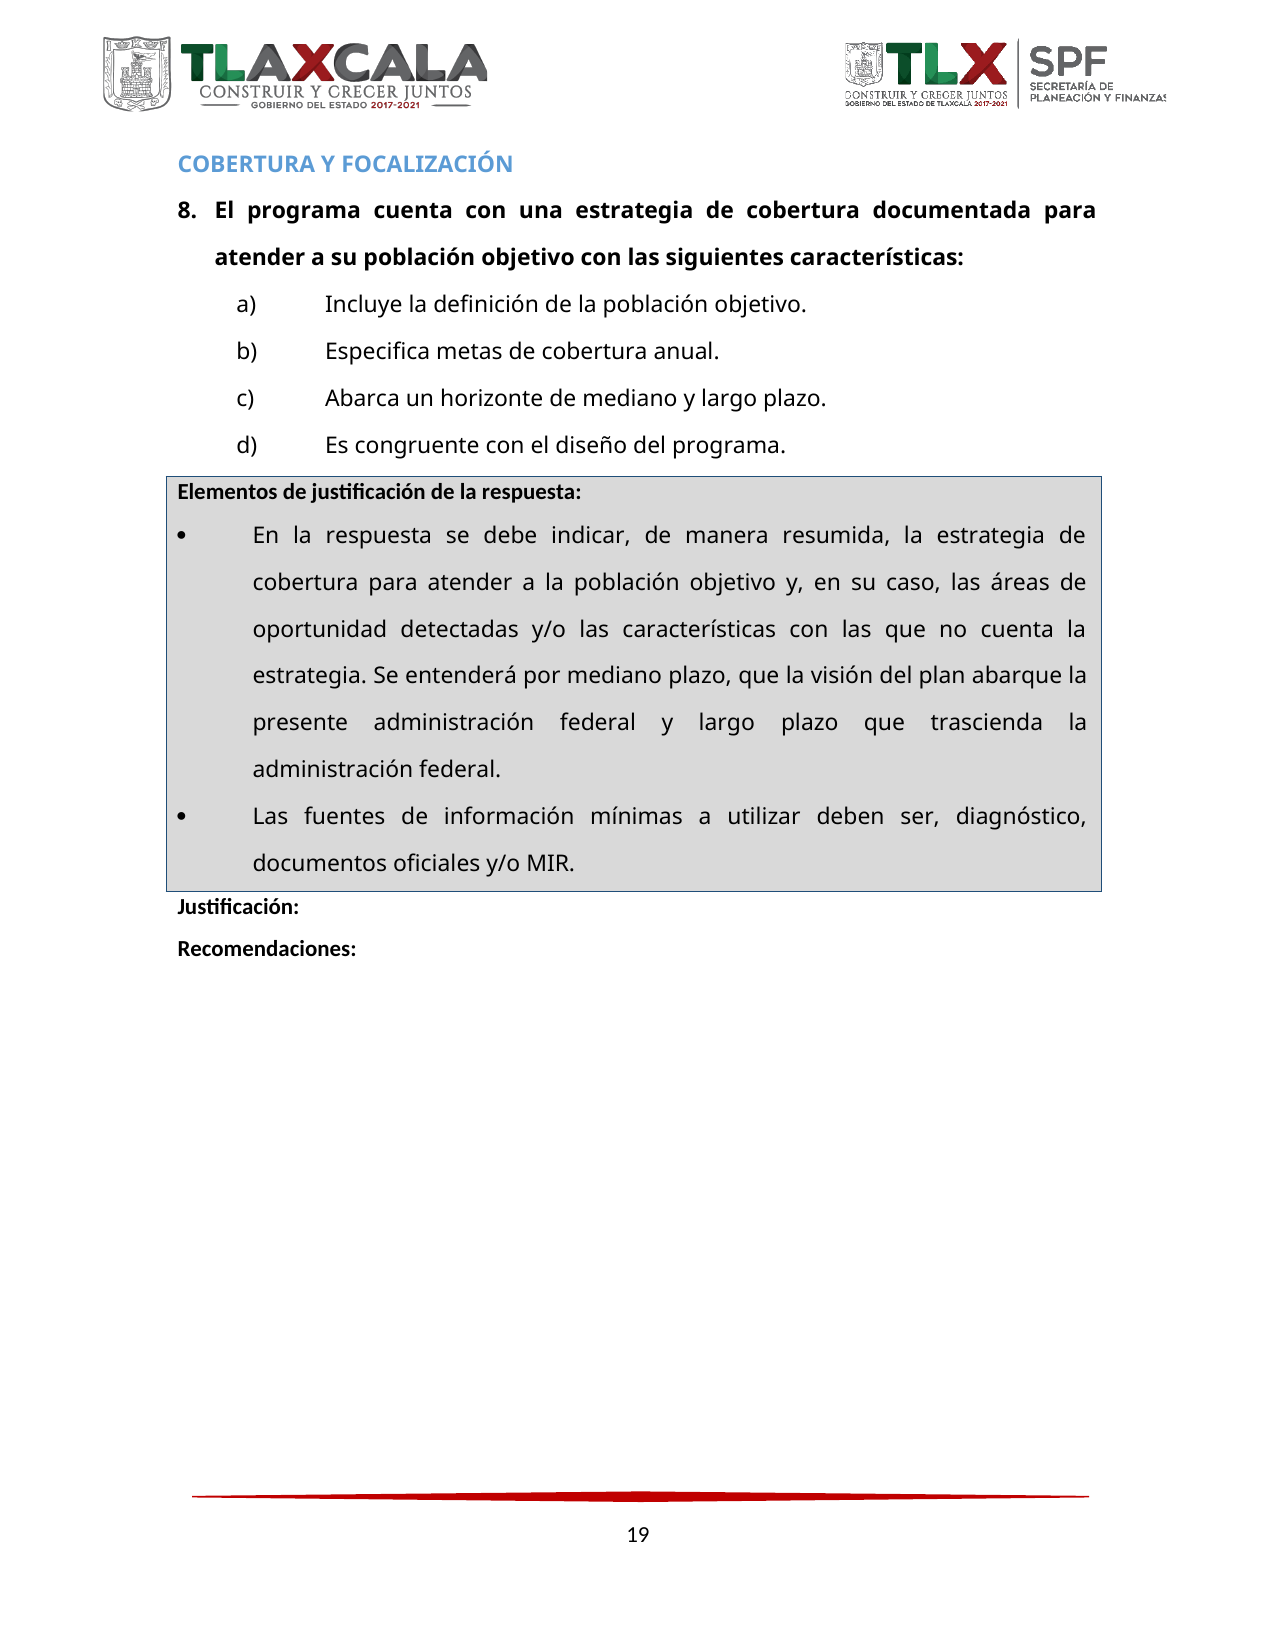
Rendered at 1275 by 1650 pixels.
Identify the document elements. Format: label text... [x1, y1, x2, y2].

text Justificación: [177, 892, 1098, 920]
subtitle El programa cuenta con una estrategia de cobertura documentada para atender a su población objetivo con las siguientes características: [177, 194, 1098, 273]
list Abarca un horizonte de mediano y largo plazo. [236, 382, 1098, 413]
list Es congruente con el diseño del programa. [236, 429, 1098, 460]
list Especifica metas de cobertura anual. [236, 335, 1098, 366]
list Incluye la definición de la población objetivo. [236, 288, 1098, 319]
text Recomendaciones: [177, 934, 1098, 962]
table_header Elementos de justificación de la respuesta: En la respuesta se debe indicar, de manera resumida, la estrategia de cobertura para atender a la población objetivo y, en su caso, las áreas de oportunidad detectadas y/o las características con las que no cuenta la estrategia. Se entenderá por mediano plazo, que la visión del plan abarque la presente administración federal y largo plazo que trascienda la administración federal. Las fuentes de información mínimas a utilizar deben ser, diagnóstico, documentos oficiales y/o MIR. [167, 477, 1101, 891]
picture [102, 36, 487, 112]
subtitle COBERTURA Y FOCALIZACIÓN [177, 148, 1098, 179]
picture [844, 36, 1167, 109]
